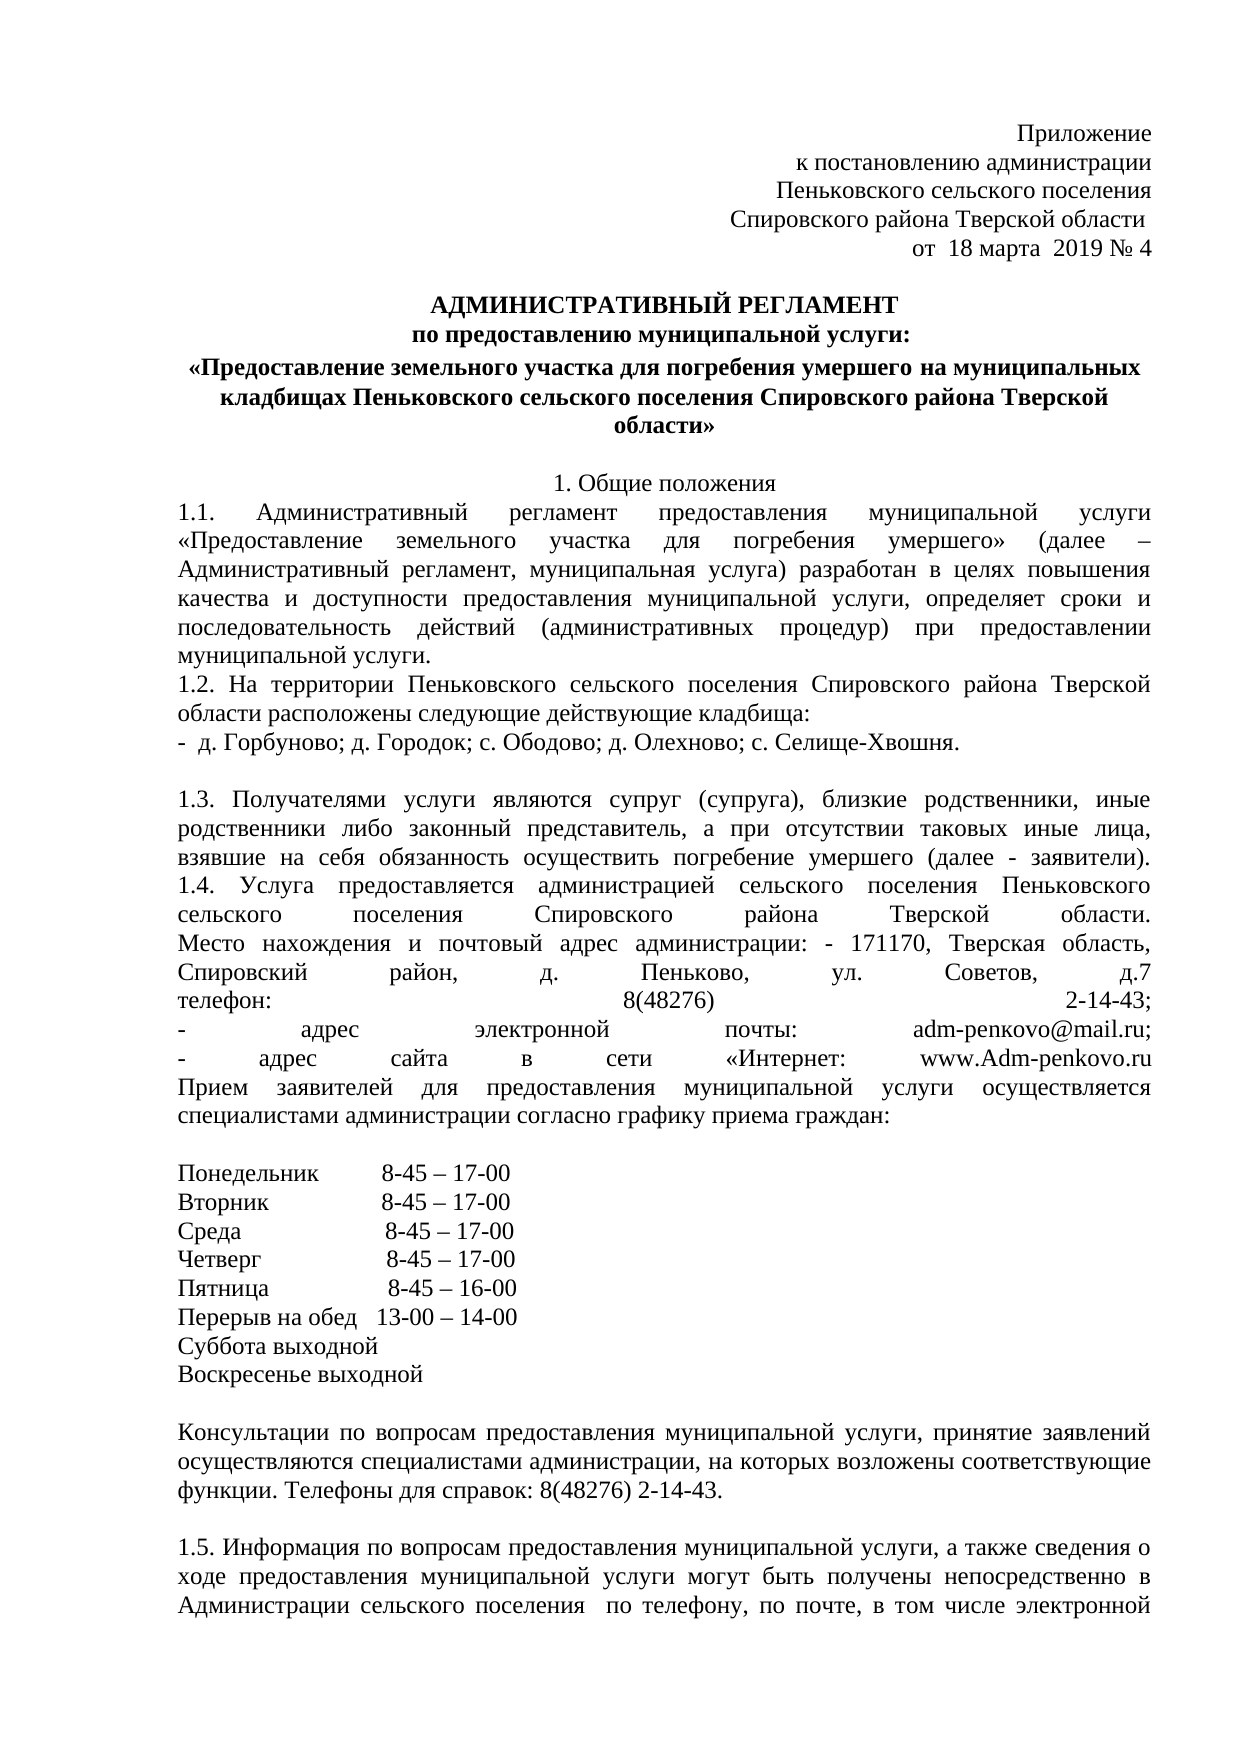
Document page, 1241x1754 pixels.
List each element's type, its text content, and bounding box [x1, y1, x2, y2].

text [177, 1504, 1152, 1619]
text Понедельник 8-45 – 17-00 Вторник 8-45 – 17-00 Среда 8-45 – 17-00 Четверг 8-45 – 17-00 Пятница 8-45 – 16-00 Перерыв на обед 13-00 – 14-00 Суббота выходной Воскресенье выходной [177, 1158, 1152, 1388]
text 1.3. Получателями услуги являются супруг (супруга), близкие родственники, иные родственники либо законный представитель, а при отсутствии таковых иные лица, взявшие на себя обязанность осуществить погребение умершего (далее - заявители). 1.4. Услуга предоставляется администрацией сельского поселения Пеньковского сельского поселения Спировского района Тверской области. Место нахождения и почтовый адрес администрации: - 171170, Тверская область, Спировский район, д. Пеньково, ул. Советов, д.7 телефон: 8(48276) 2-14-43; - адрес электронной почты: adm-реnкоvo@mail.ru; - адрес сайта в сети «Интернет: www.Adm-penkovo.ru Прием заявителей для предоставления муниципальной услуги осуществляется специалистами администрации согласно графику приема граждан: [177, 755, 1152, 1129]
text 1.1. Административный регламент предоставления муниципальной услуги «Предоставление земельного участка для погребения умершего» (далее – Административный регламент, муниципальная услуга) разработан в целях повышения качества и доступности предоставления муниципальной услуги, определяет сроки и последовательность действий (административных процедур) при предоставлении муниципальной услуги. [177, 497, 1152, 669]
text - д. Горбуново; д. Городок; с. Ободово; д. Олехново; с. Селище-Хвошня. [177, 727, 1152, 755]
text Приложение к постановлению администрации Пеньковского сельского поселения [177, 118, 1152, 204]
text Спировского района Тверской области от 18 марта 2019 № 4 [177, 204, 1152, 262]
text Консультации по вопросам предоставления муниципальной услуги, принятие заявлений осуществляются специалистами администрации, на которых возложены соответствующие функции. Телефоны для справок: 8(48276) 2-14-43. [177, 1417, 1152, 1504]
text АДМИНИСТРАТИВНЫЙ РЕГЛАМЕНТ [177, 291, 1152, 319]
text по предоставлению муниципальной услуги: «Предоставление земельного участка для погребения умершего на муниципальных кладбищах Пеньковского сельского поселения Спировского района Тверской области» [177, 319, 1152, 439]
text 1.2. На территории Пеньковского сельского поселения Спировского района Тверской области расположены следующие действующие кладбища: [177, 669, 1152, 727]
text 1. Общие положения [177, 468, 1152, 497]
